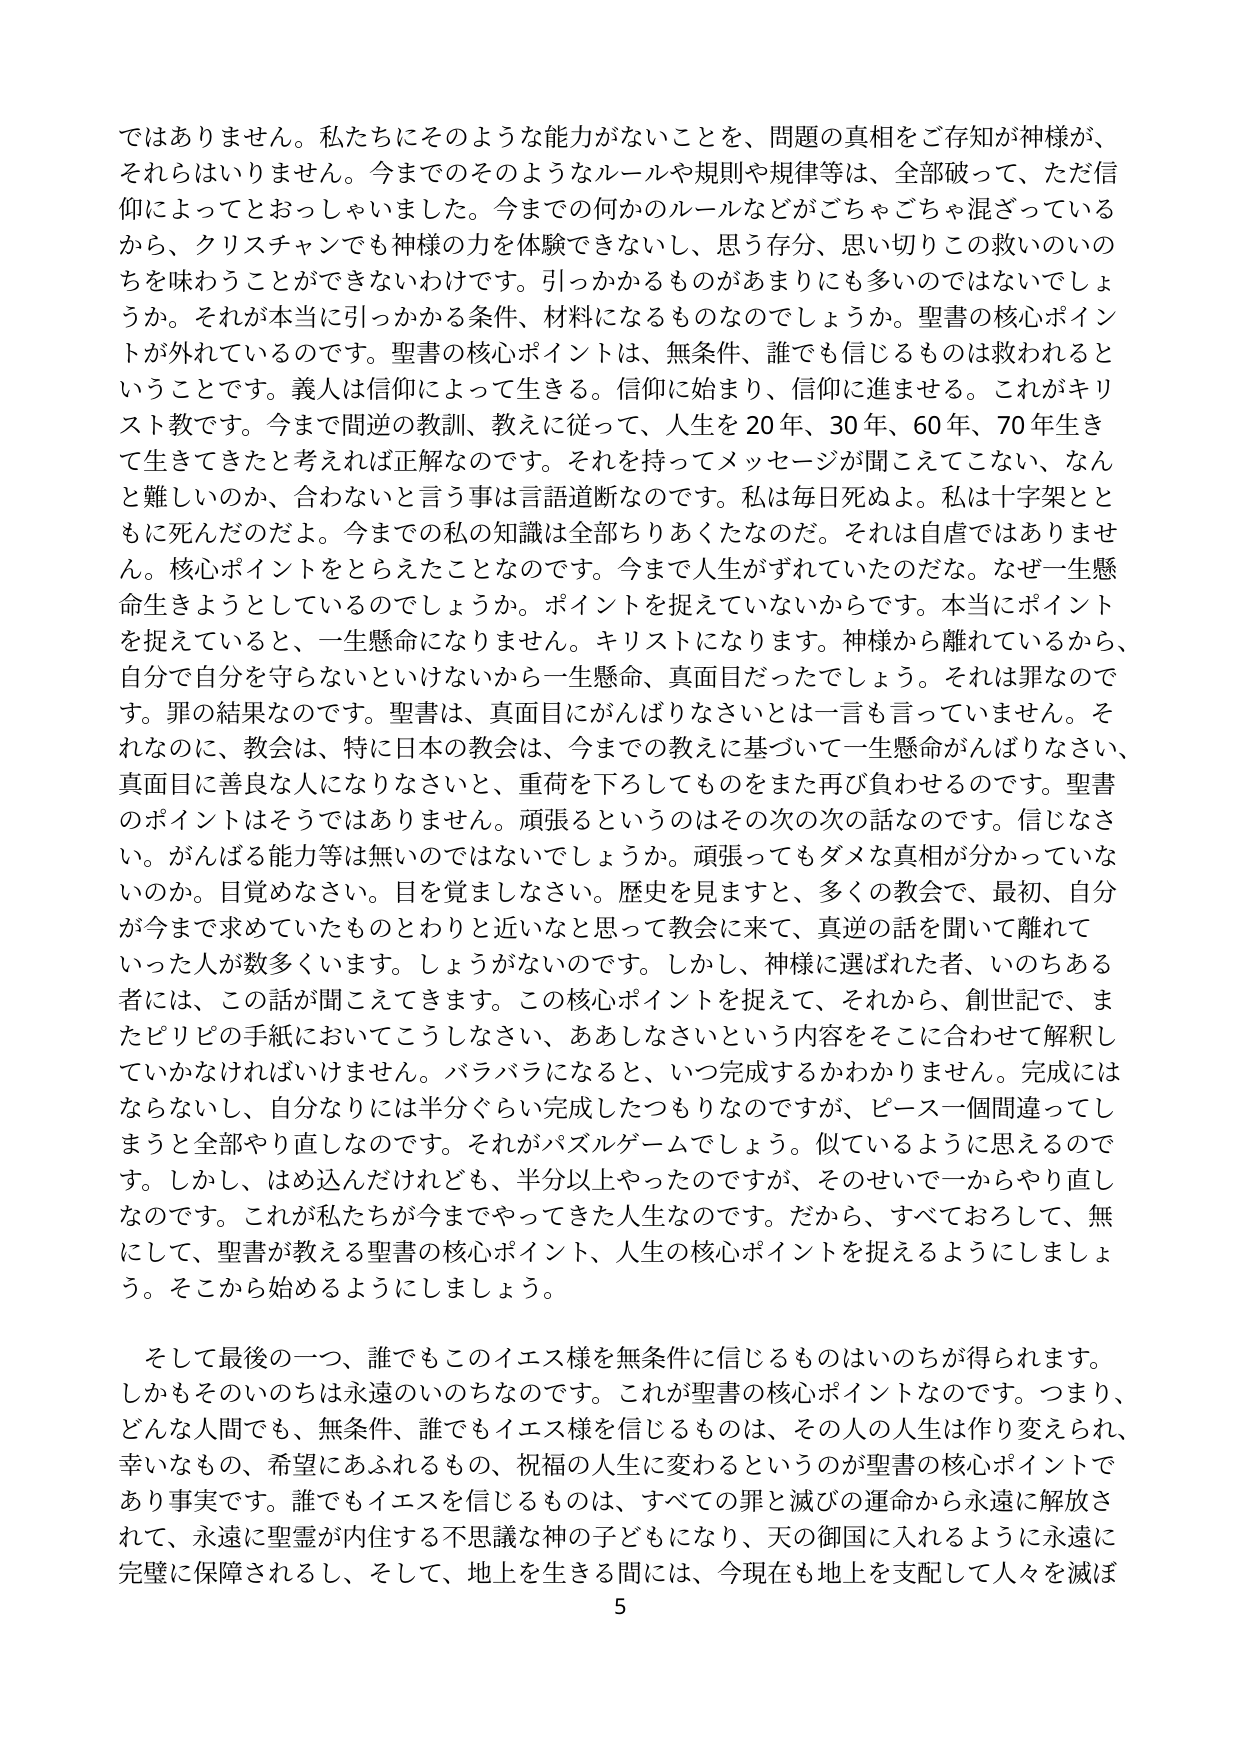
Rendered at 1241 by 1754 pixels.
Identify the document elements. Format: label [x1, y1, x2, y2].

text [118, 1338, 1122, 1590]
text [118, 118, 1122, 1304]
